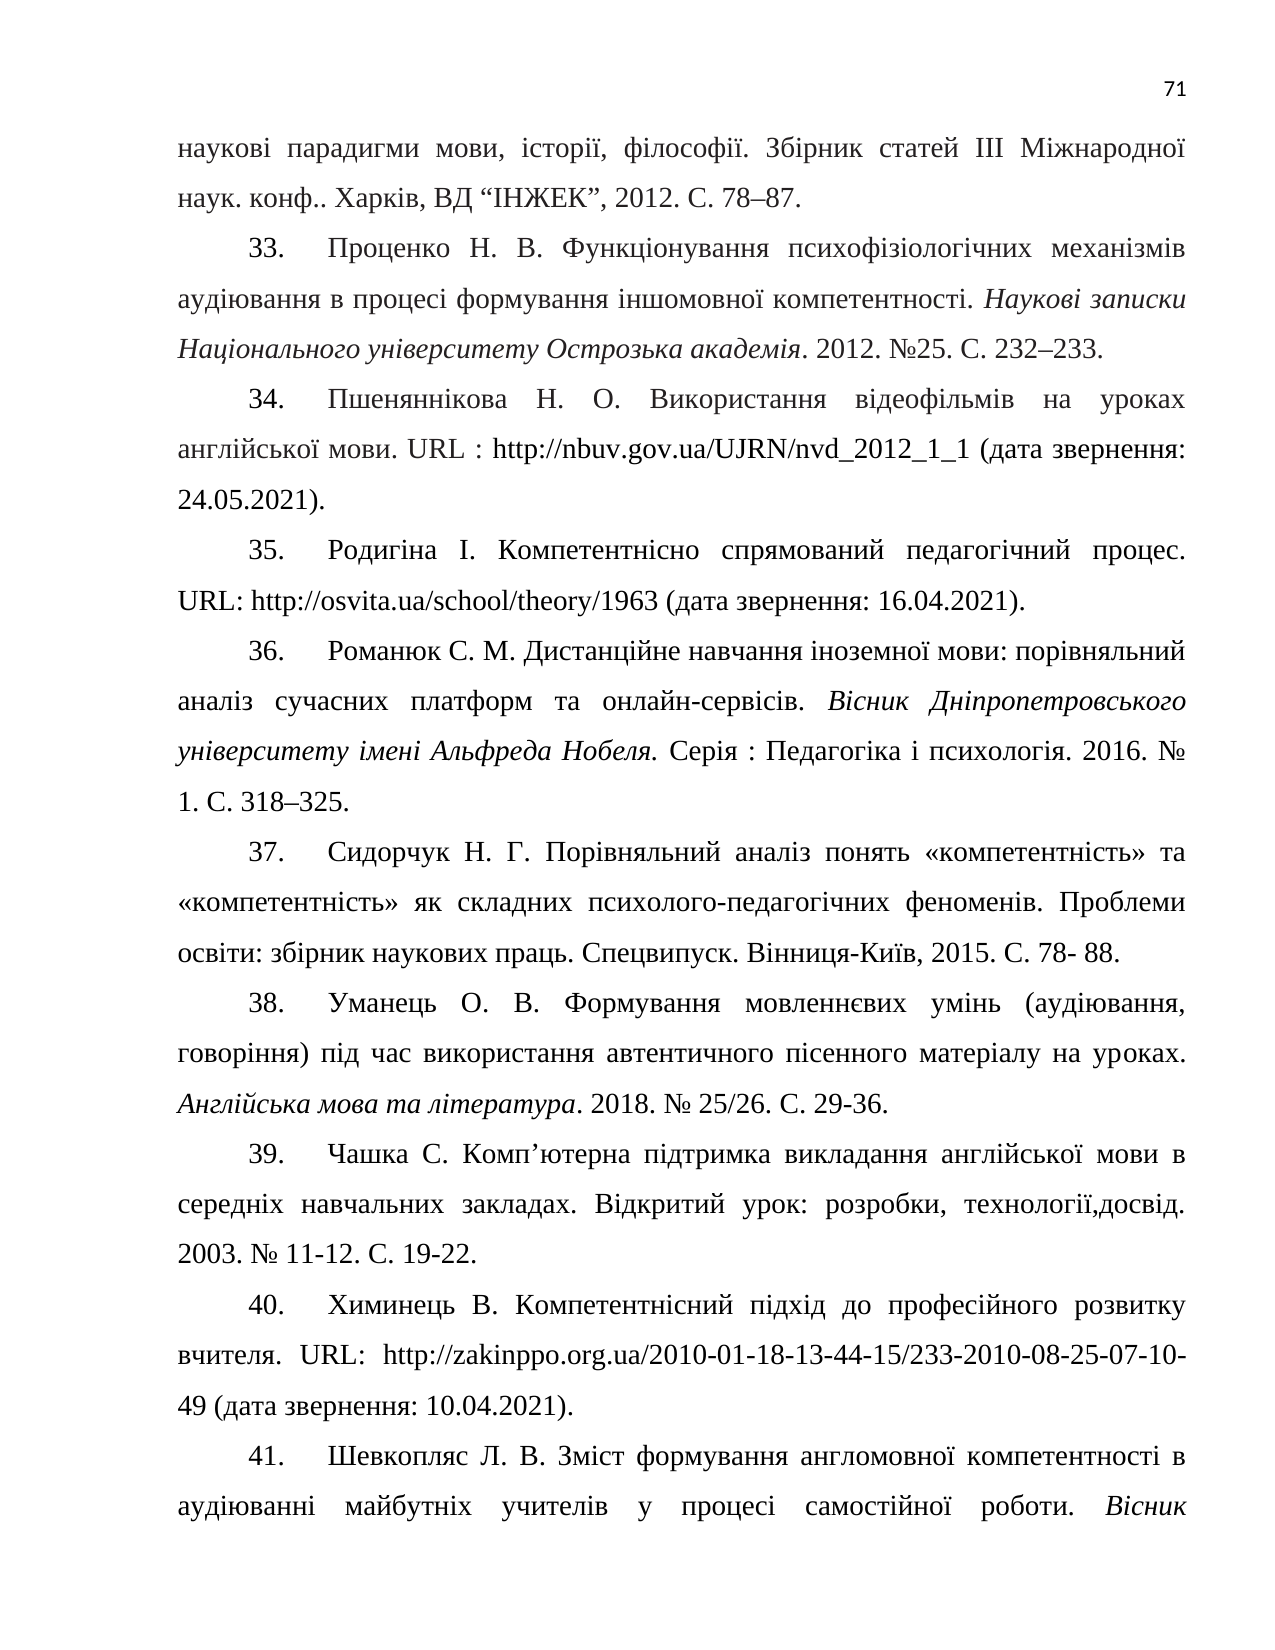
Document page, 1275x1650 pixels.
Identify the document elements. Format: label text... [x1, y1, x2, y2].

list Сидорчук Н. Г. Порівняльний аналіз понять «компетентність» та «компетентність» як складних психолого-педагогічних феноменів. Проблеми освіти: збірник наукових праць. Спецвипуск. Вінниця-Київ, 2015. С. 78- 88. [177, 834, 1186, 968]
list Проценко Н. В. Функціонування психофізіологічних механізмів аудіювання в процесі формування іншомовної компетентності. Наукові записки Національного університету Острозька академія. 2012. №25. С. 232–233. [177, 230, 1186, 364]
list Чашка С. Комп’ютерна підтримка викладання англійської мови в середніх навчальних закладах. Відкритий урок: розробки, технології,досвід. 2003. № 11-12. С. 19-22. [177, 1136, 1186, 1270]
list Романюк С. М. Дистанційне навчання іноземної мови: порівняльний аналіз сучасних платформ та онлайн-сервісів. Вісник Дніпропетровського університету імені Альфреда Нобеля. Серія : Педагогіка і психологія. 2016. № 1. С. 318–325. [177, 633, 1186, 817]
list Пшеняннікова Н. О. Використання відеофільмів на уроках англійської мови. URL : http://nbuv.gov.ua/UJRN/nvd_2012_1_1 (дата звернення: 24.05.2021). [177, 381, 1186, 516]
list Уманець О. В. Формування мовленнєвих умінь (аудіювання, говоріння) під час використання автентичного пісенного матеріалу на уроках. Англійська мова та література. 2018. № 25/26. С. 29-36. [177, 985, 1186, 1119]
list Химинець В. Компетентнісний підхід до професійного розвитку вчителя. URL: http://zakinppo.org.ua/2010-01-18-13-44-15/233-2010-08-25-07-10-49 (дата звернення: 10.04.2021). [177, 1287, 1186, 1421]
list Родигіна І. Компетентнісно спрямований педагогічний процес. URL: http://osvita.ua/school/theory/1963 (дата звернення: 16.04.2021). [177, 532, 1186, 616]
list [177, 130, 1186, 214]
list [177, 1438, 1186, 1522]
